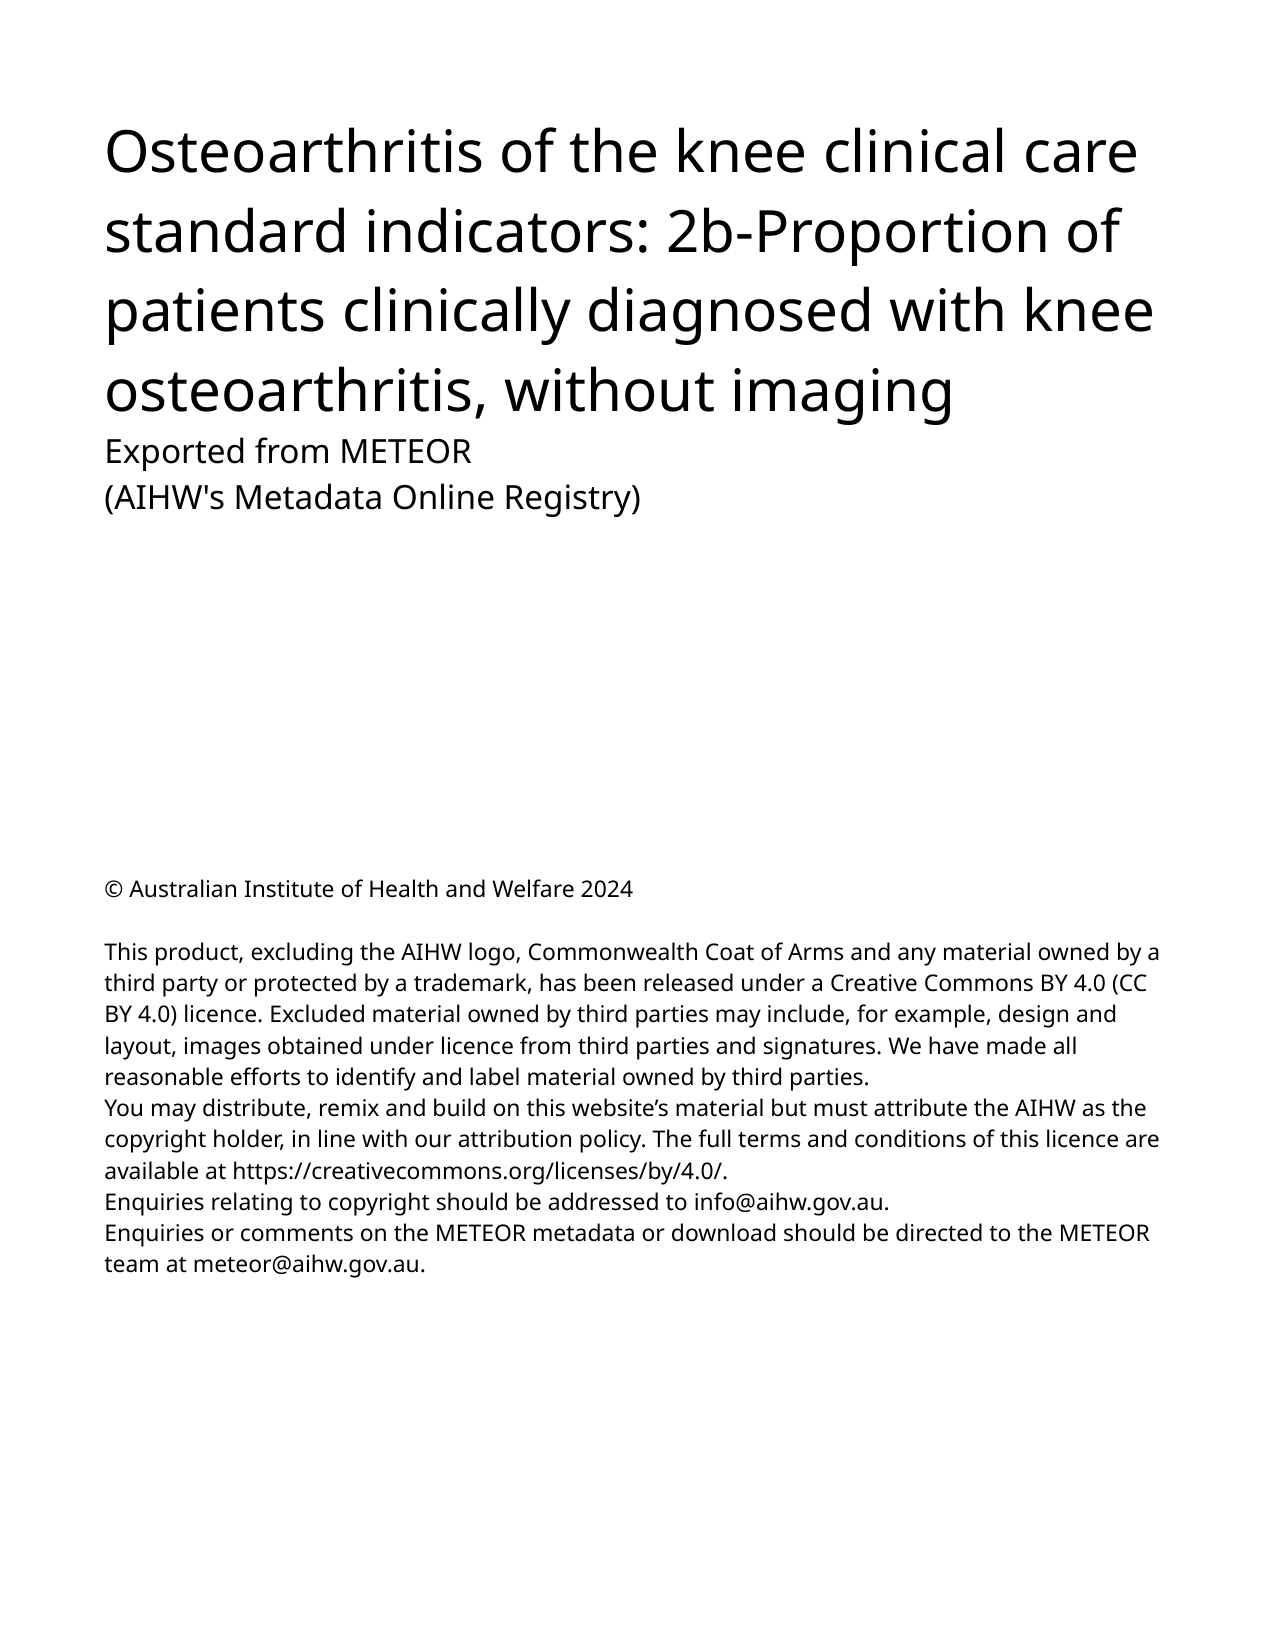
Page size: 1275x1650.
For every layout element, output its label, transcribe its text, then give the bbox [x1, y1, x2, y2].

text You may distribute, remix and build on this website’s material but must attribute the AIHW as the copyright holder, in line with our attribution policy. The full terms and conditions of this licence are available at https://creativecommons.org/licenses/by/4.0/. [104, 1092, 1171, 1186]
text This product, excluding the AIHW logo, Commonwealth Coat of Arms and any material owned by a third party or protected by a trademark, has been released under a Creative Commons BY 4.0 (CC BY 4.0) licence. Excluded material owned by third parties may include, for example, design and layout, images obtained under licence from third parties and signatures. We have made all reasonable efforts to identify and label material owned by third parties. [104, 936, 1171, 1092]
title Osteoarthritis of the knee clinical care standard indicators: 2b-Proportion of patients clinically diagnosed with knee osteoarthritis, without imaging [104, 110, 1171, 428]
text Enquiries or comments on the METEOR metadata or download should be directed to the METEOR team at meteor@aihw.gov.au. [104, 1217, 1171, 1279]
subtitle (AIHW's Metadata Online Registry) [104, 474, 1171, 519]
subtitle Exported from METEOR [104, 428, 1171, 474]
text © Australian Institute of Health and Welfare 2024 [104, 873, 1171, 904]
text Enquiries relating to copyright should be addressed to info@aihw.gov.au. [104, 1186, 1171, 1217]
